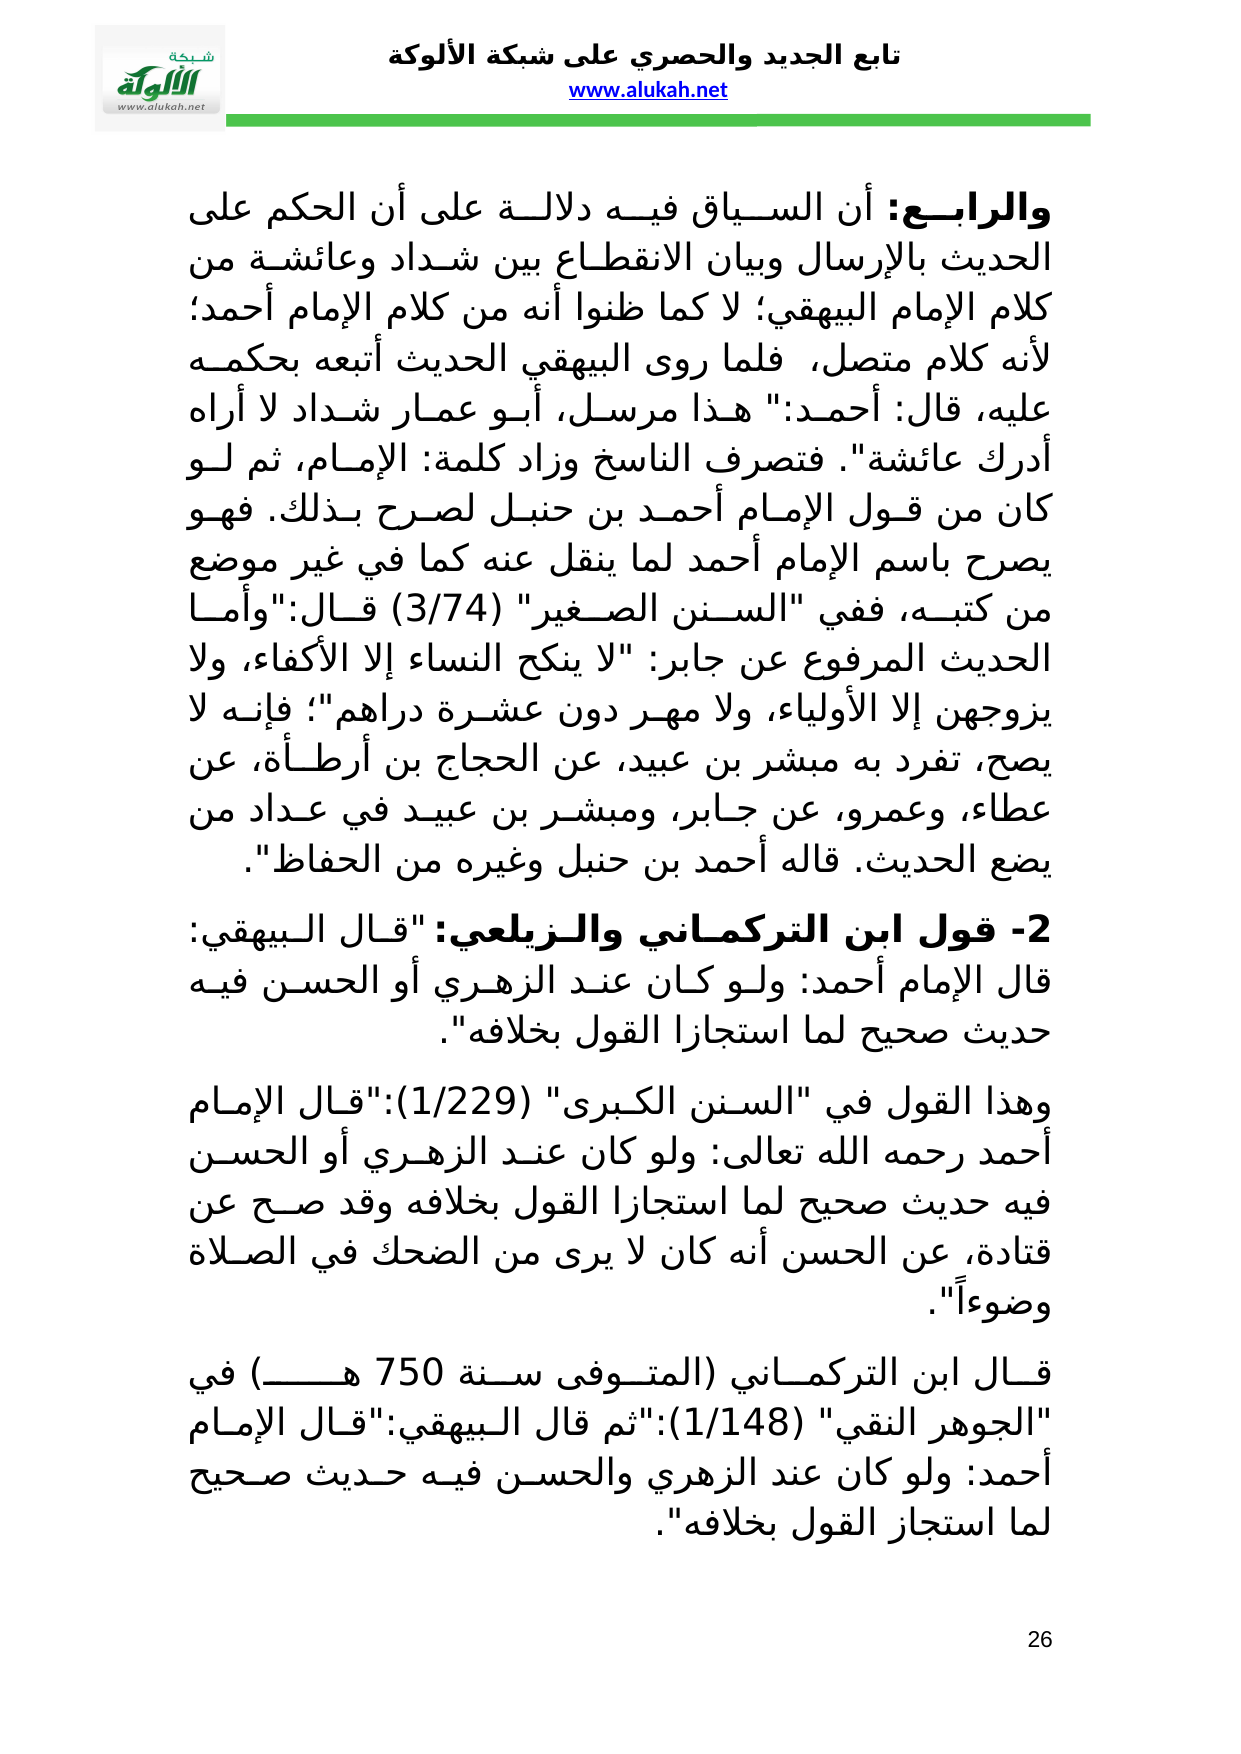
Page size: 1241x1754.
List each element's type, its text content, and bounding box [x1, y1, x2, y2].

text 2- قول ابن التركماني والزيلعي: "قال البيهقي: قال الإمام أحمد: ولو كان عند الزهري أو الحسن فيه حديث صحيح لما استجازا القول بخلافه". [187, 908, 1053, 1052]
text وهذا القول في "السنن الكبرى" (1/229):"قال الإمام أحمد رحمه الله تعالى: ولو كان عند الزهري أو الحسن فيه حديث صحيح لما استجازا القول بخلافه وقد صح عن قتادة، عن الحسن أنه كان لا يرى من الضحك في الصلاة وضوءاً". [187, 1079, 1053, 1323]
text والرابع: أن السياق فيه دلالة على أن الحكم على الحديث بالإرسال وبيان الانقطاع بين شداد وعائشة من كلام الإمام البيهقي؛ لا كما ظنوا أنه من كلام الإمام أحمد؛ لأنه كلام متصل، فلما روى البيهقي الحديث أتبعه بحكمه عليه، قال: أحمد:" هذا مرسل، أبو عمار شداد لا أراه أدرك عائشة". فتصرف الناسخ وزاد كلمة: الإمام، ثم لو كان من قول الإمام أحمد بن حنبل لصرح بذلك. فهو يصرح باسم الإمام أحمد لما ينقل عنه كما في غير موضع من كتبه، ففي "السنن الصغير" (3/74) قال:"وأما الحديث المرفوع عن جابر: "لا ينكح النساء إلا الأكفاء، ولا يزوجهن إلا الأولياء، ولا مهر دون عشرة دراهم"؛ فإنه لا يصح، تفرد به مبشر بن عبيد، عن الحجاج بن أرطأة، عن عطاء، وعمرو، عن جابر، ومبشر بن عبيد في عداد من يضع الحديث. قاله أحمد بن حنبل وغيره من الحفاظ". [187, 186, 1053, 881]
text قال ابن التركماني (المتوفى سنة 750 هـــــ) في "الجوهر النقي" (1/148):"ثم قال البيهقي:"قال الإمام أحمد: ولو كان عند الزهري والحسن فيه حديث صحيح لما استجاز القول بخلافه". [187, 1351, 1053, 1544]
